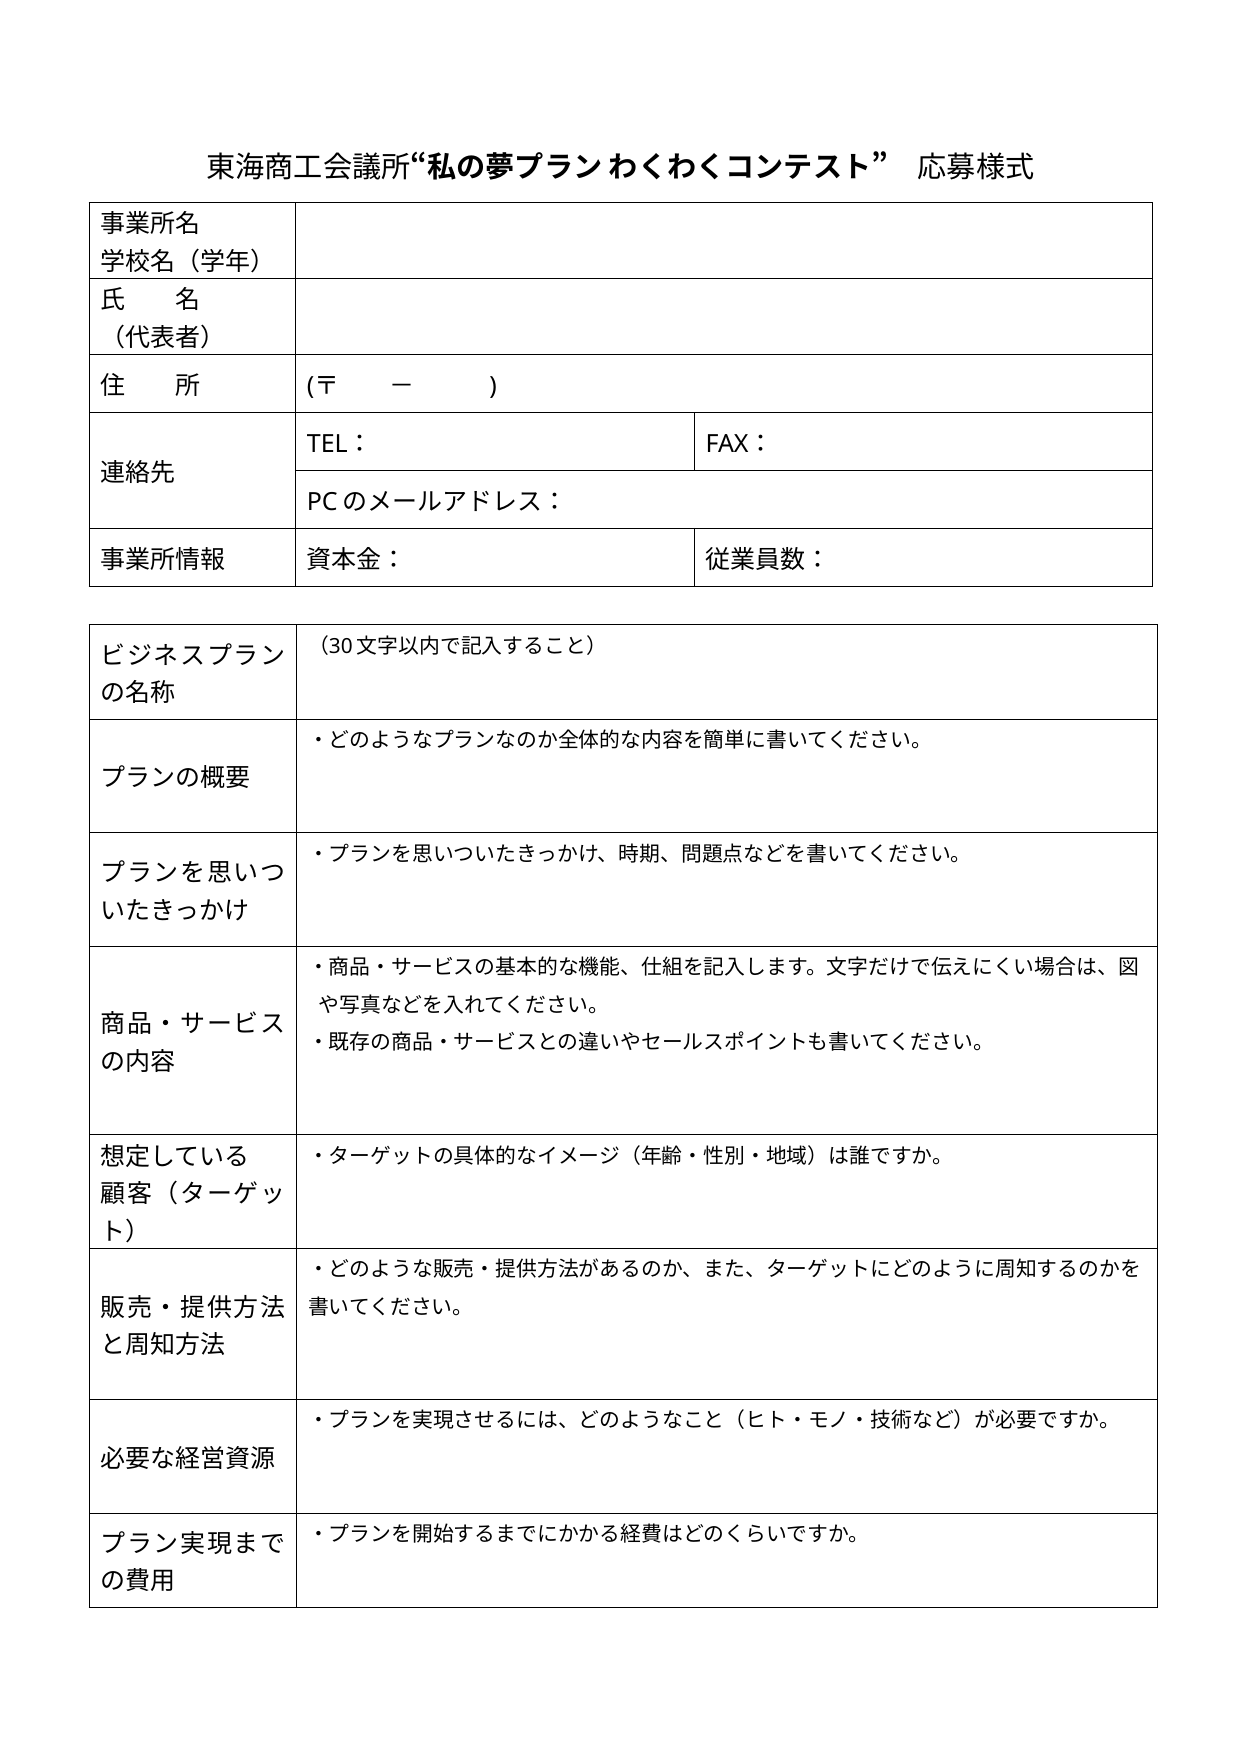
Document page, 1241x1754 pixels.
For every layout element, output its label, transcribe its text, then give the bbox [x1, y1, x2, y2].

table_cell プラン実現までの費用 [90, 1514, 296, 1607]
table_cell ・どのようなプランなのか全体的な内容を簡単に書いてください。 [297, 720, 1157, 832]
table_cell 販売・提供方法と周知方法 [90, 1249, 296, 1399]
table_cell ・どのような販売・提供方法があるのか、また、ターゲットにどのように周知するのかを書いてください。 [297, 1249, 1157, 1399]
table_cell TEL： [296, 413, 694, 470]
table_cell ・プランを実現させるには、どのようなこと（ヒト・モノ・技術など）が必要ですか。 [297, 1400, 1157, 1512]
table_header 事業所名 学校名（学年） [90, 203, 295, 278]
table_cell 商品・サービスの内容 [90, 947, 296, 1134]
table_cell プランを思いついたきっかけ [90, 833, 296, 946]
table_header [296, 203, 1152, 278]
table_cell FAX： [695, 413, 1152, 470]
table_cell 資本金： [296, 529, 694, 586]
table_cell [297, 1514, 1157, 1607]
table_header （30文字以内で記入すること） [297, 625, 1157, 719]
table_cell プランの概要 [90, 720, 296, 832]
table_cell 連絡先 [90, 413, 295, 528]
table_cell ・プランを思いついたきっかけ、時期、問題点などを書いてください。 [297, 833, 1157, 946]
table_cell (〒 － ) [296, 355, 1152, 412]
table_cell ・ターゲットの具体的なイメージ（年齢・性別・地域）は誰ですか。 [297, 1135, 1157, 1248]
table_cell 氏 名 （代表者） [90, 279, 295, 354]
table_cell ・商品・サービスの基本的な機能、仕組を記入します。文字だけで伝えにくい場合は、図や写真などを入れてください。 ・既存の商品・サービスとの違いやセールスポイントも書いてください。 [297, 947, 1157, 1134]
table_cell 事業所情報 [90, 529, 295, 586]
table_cell [296, 279, 1152, 354]
table_cell PCのメールアドレス： [296, 471, 1152, 528]
table_cell 必要な経営資源 [90, 1400, 296, 1512]
text 東海商工会議所“私の夢プラン わくわくコンテスト” 応募様式 [89, 127, 1152, 202]
table_cell 住 所 [90, 355, 295, 412]
table_cell 想定している 顧客（ターゲット） [90, 1135, 296, 1248]
table_header ビジネスプランの名称 [90, 625, 296, 719]
table_cell 従業員数： [695, 529, 1152, 586]
